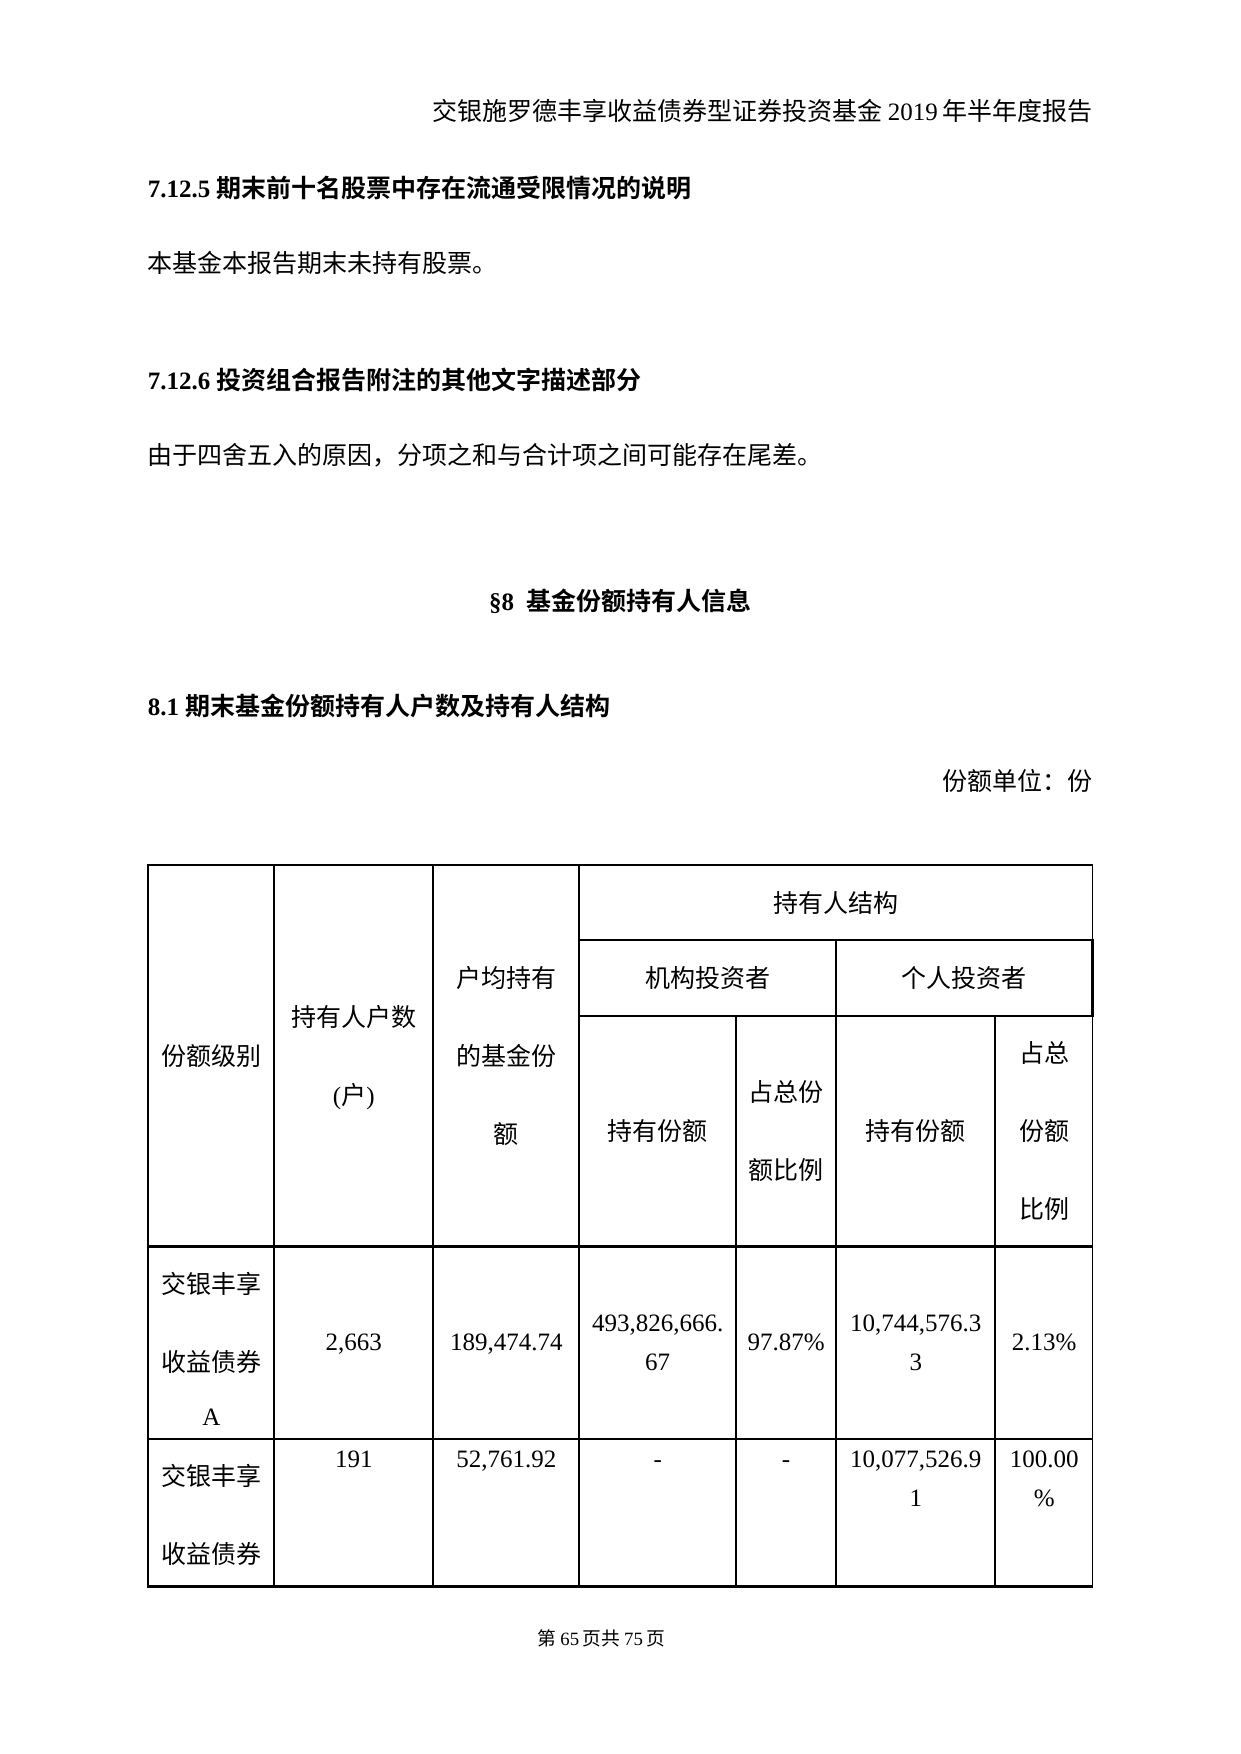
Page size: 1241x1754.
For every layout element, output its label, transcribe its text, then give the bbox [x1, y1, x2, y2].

table_cell 机构投资者 [580, 941, 835, 1014]
table_cell 交银丰享收益债券C [149, 1440, 273, 1585]
table_cell 2,663 [275, 1248, 432, 1437]
table_cell 97.87% [737, 1248, 835, 1437]
table_header 份额级别 [149, 866, 273, 1245]
table_cell 2.13% [996, 1248, 1092, 1437]
table_cell - [737, 1440, 835, 1585]
table_cell 占总份额比例 [996, 1017, 1092, 1245]
table_cell 持有份额 [837, 1017, 994, 1245]
subtitle §8 基金份额持有人信息 [148, 567, 1092, 632]
table_cell 10,744,576.33 [837, 1248, 994, 1437]
text 由于四舍五入的原因，分项之和与合计项之间可能存在尾差。 [148, 421, 1092, 486]
table_header 持有人结构 [580, 866, 1092, 939]
table_cell 交银丰享收益债券A [149, 1248, 273, 1437]
table_header 户均持有的基金份额 [434, 866, 578, 1245]
text 7.12.5 期末前十名股票中存在流通受限情况的说明 [148, 154, 1092, 219]
table_header 持有人户数(户) [275, 866, 432, 1245]
table_cell - [580, 1440, 735, 1585]
table_cell 493,826,666.67 [580, 1248, 735, 1437]
text 份额单位：份 [149, 747, 1092, 812]
table_cell 占总份额比例 [737, 1017, 835, 1245]
table_cell 191 [275, 1440, 432, 1585]
table_cell 52,761.92 [434, 1440, 578, 1585]
table_cell 个人投资者 [837, 941, 1091, 1014]
text 本基金本报告期末未持有股票。 [148, 229, 1092, 294]
text 7.12.6 投资组合报告附注的其他文字描述部分 [148, 346, 1092, 411]
table_cell 189,474.74 [434, 1248, 578, 1437]
table_cell 10,077,526.91 [837, 1440, 994, 1585]
subtitle 8.1 期末基金份额持有人户数及持有人结构 [148, 672, 1092, 737]
table_cell 持有份额 [580, 1017, 735, 1245]
table_cell 100.00% [996, 1440, 1092, 1585]
